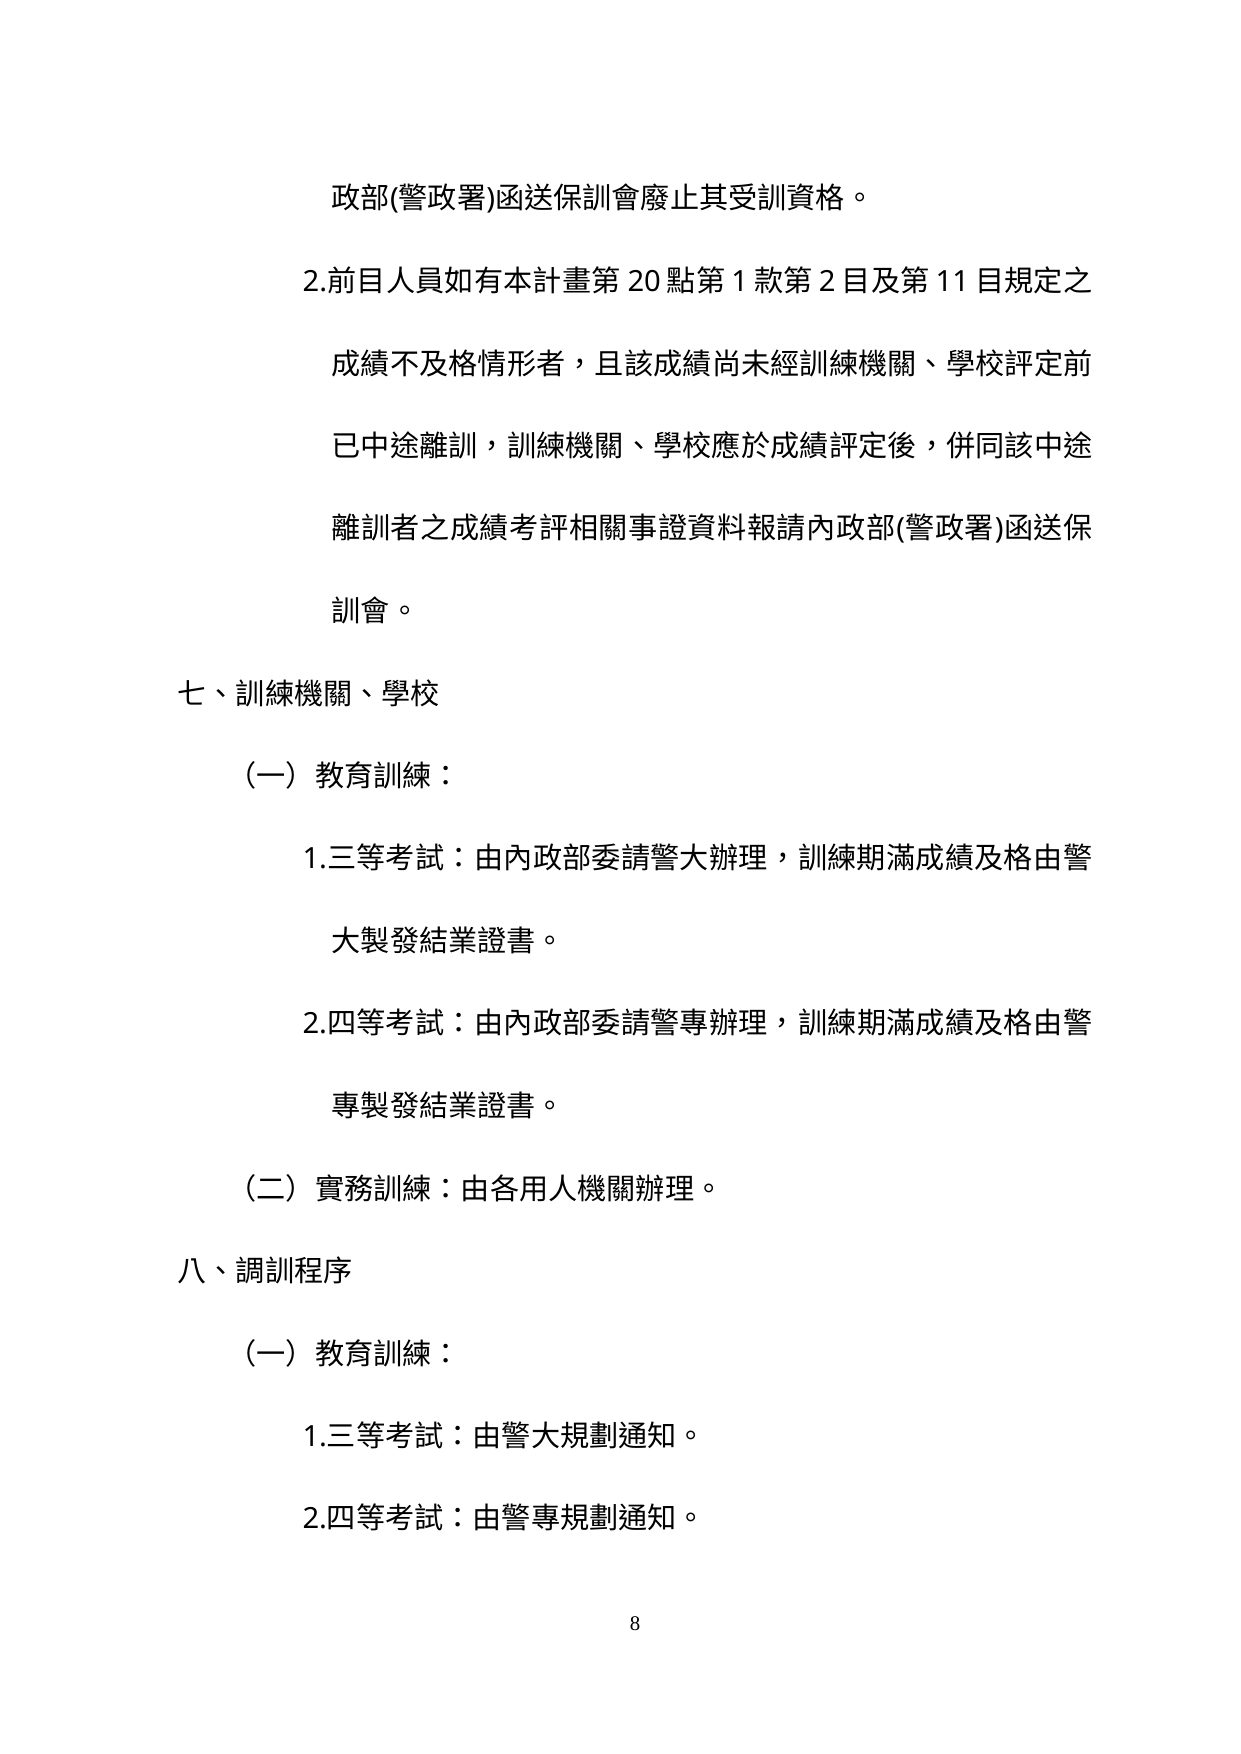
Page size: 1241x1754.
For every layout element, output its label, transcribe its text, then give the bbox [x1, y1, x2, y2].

text 2.四等考試：由警專規劃通知。 [302, 1475, 1092, 1558]
text 七、訓練機關、學校 [177, 650, 1092, 733]
text 2.四等考試：由內政部委請警專辦理，訓練期滿成績及格由警專製發結業證書。 [302, 980, 1092, 1145]
text （一）教育訓練： [227, 1310, 1092, 1393]
text （一）教育訓練： [227, 733, 1092, 815]
text 八、調訓程序 [177, 1228, 1092, 1310]
text 1.三等考試：由警大規劃通知。 [302, 1393, 1092, 1475]
text 1.三等考試：由內政部委請警大辦理，訓練期滿成績及格由警大製發結業證書。 [302, 815, 1092, 980]
text （二）實務訓練：由各用人機關辦理。 [227, 1145, 1092, 1228]
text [302, 155, 1092, 238]
text 2.前目人員如有本計畫第20點第1款第2目及第11目規定之成績不及格情形者，且該成績尚未經訓練機關、學校評定前已中途離訓，訓練機關、學校應於成績評定後，併同該中途離訓者之成績考評相關事證資料報請內政部(警政署)函送保訓會。 [302, 238, 1092, 650]
